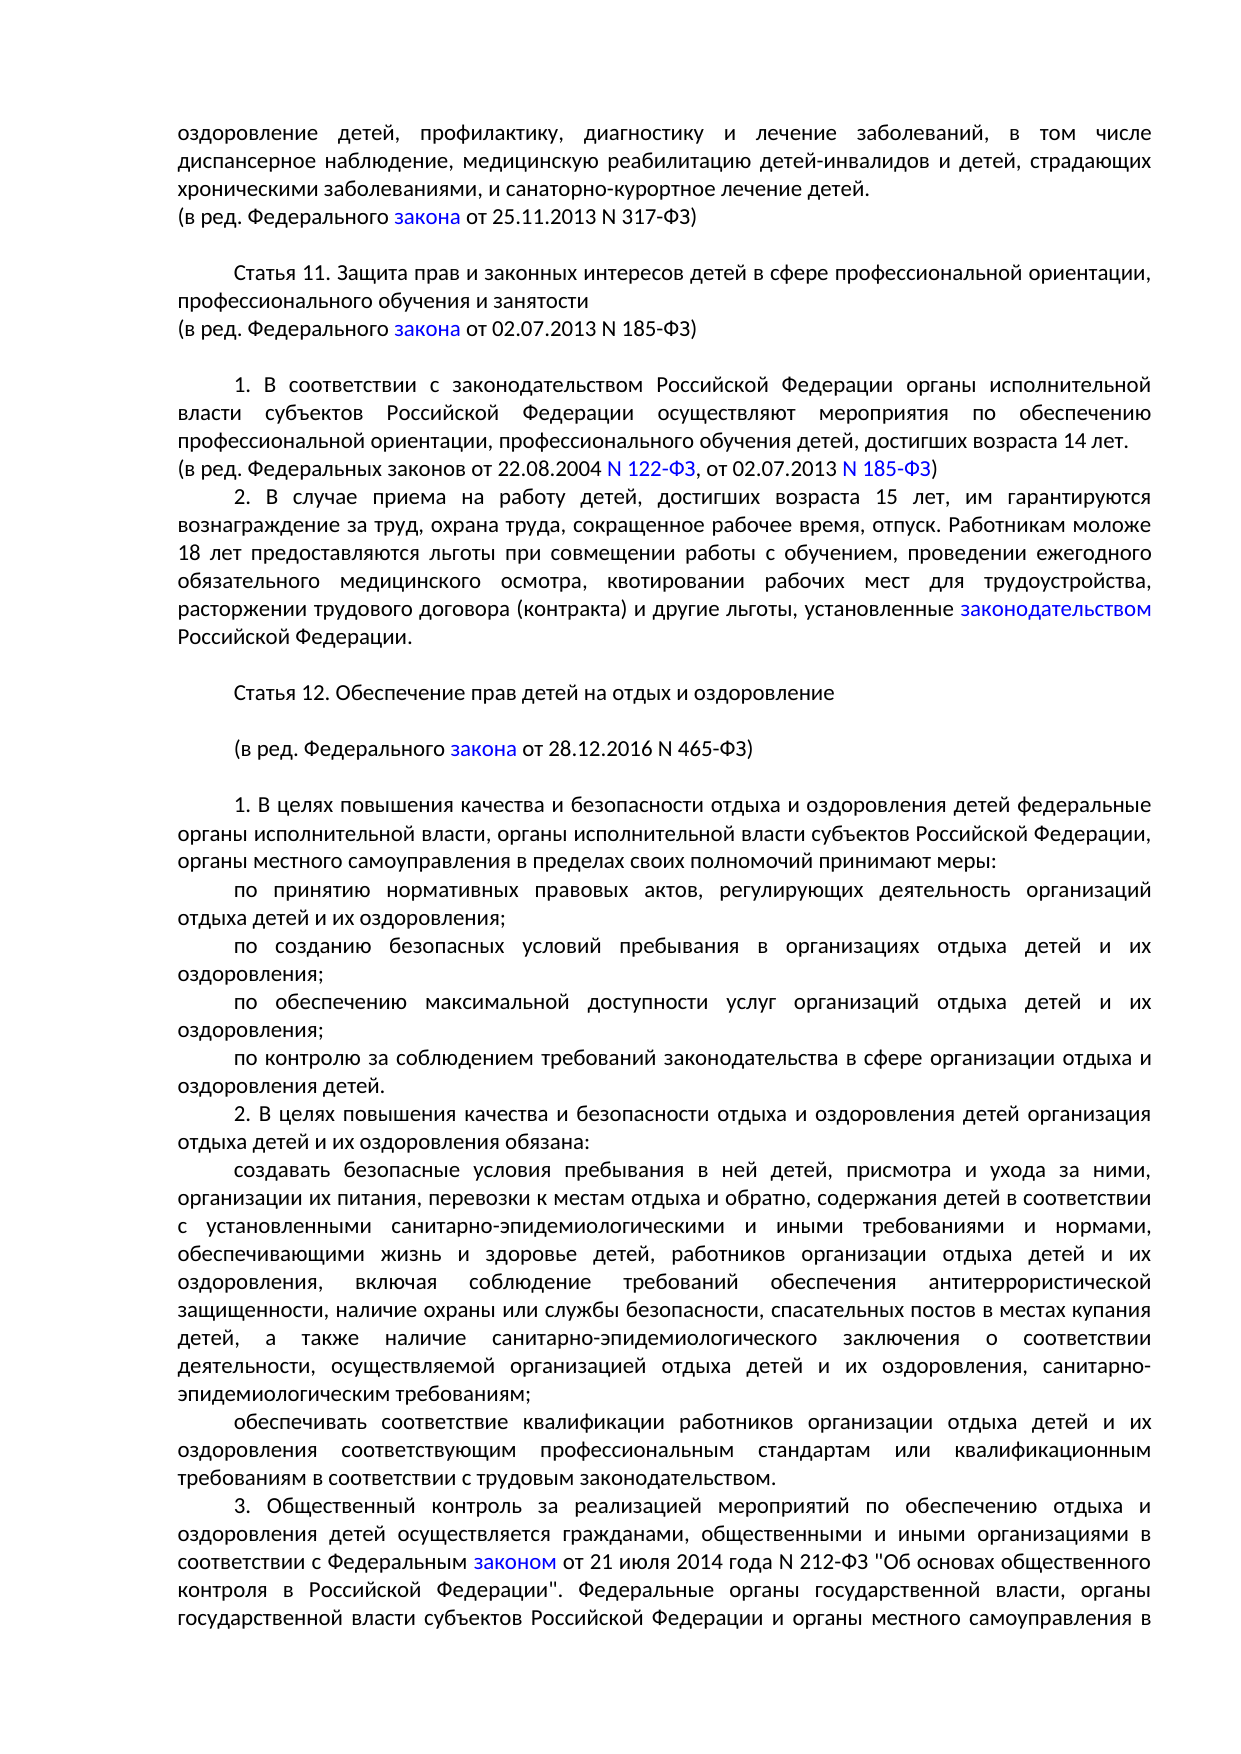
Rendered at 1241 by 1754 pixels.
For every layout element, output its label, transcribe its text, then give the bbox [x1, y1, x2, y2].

text 2. В случае приема на работу детей, достигших возраста 15 лет, им гарантируются вознаграждение за труд, охрана труда, сокращенное рабочее время, отпуск. Работникам моложе 18 лет предоставляются льготы при совмещении работы с обучением, проведении ежегодного обязательного медицинского осмотра, квотировании рабочих мест для трудоустройства, расторжении трудового договора (контракта) и другие льготы, установленные законодательством Российской Федерации. [177, 482, 1152, 651]
text Статья 11. Защита прав и законных интересов детей в сфере профессиональной ориентации, профессионального обучения и занятости [177, 258, 1152, 314]
text 1. В соответствии с законодательством Российской Федерации органы исполнительной власти субъектов Российской Федерации осуществляют мероприятия по обеспечению профессиональной ориентации, профессионального обучения детей, достигших возраста 14 лет. [177, 370, 1152, 454]
text (в ред. Федерального закона от 02.07.2013 N 185-ФЗ) [177, 314, 1152, 342]
text по контролю за соблюдением требований законодательства в сфере организации отдыха и оздоровления детей. [177, 1043, 1152, 1099]
text (в ред. Федерального закона от 28.12.2016 N 465-ФЗ) [177, 734, 1152, 763]
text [177, 1491, 1152, 1631]
text создавать безопасные условия пребывания в ней детей, присмотра и ухода за ними, организации их питания, перевозки к местам отдыха и обратно, содержания детей в соответствии с установленными санитарно-эпидемиологическими и иными требованиями и нормами, обеспечивающими жизнь и здоровье детей, работников организации отдыха детей и их оздоровления, включая соблюдение требований обеспечения антитеррористической защищенности, наличие охраны или службы безопасности, спасательных постов в местах купания детей, а также наличие санитарно-эпидемиологического заключения о соответствии деятельности, осуществляемой организацией отдыха детей и их оздоровления, санитарно-эпидемиологическим требованиям; [177, 1155, 1152, 1407]
text Статья 12. Обеспечение прав детей на отдых и оздоровление [177, 678, 1152, 707]
text по созданию безопасных условий пребывания в организациях отдыха детей и их оздоровления; [177, 931, 1152, 987]
text обеспечивать соответствие квалификации работников организации отдыха детей и их оздоровления соответствующим профессиональным стандартам или квалификационным требованиям в соответствии с трудовым законодательством. [177, 1407, 1152, 1491]
text 1. В целях повышения качества и безопасности отдыха и оздоровления детей федеральные органы исполнительной власти, органы исполнительной власти субъектов Российской Федерации, органы местного самоуправления в пределах своих полномочий принимают меры: [177, 791, 1152, 875]
text 2. В целях повышения качества и безопасности отдыха и оздоровления детей организация отдыха детей и их оздоровления обязана: [177, 1099, 1152, 1155]
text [177, 118, 1152, 202]
text по принятию нормативных правовых актов, регулирующих деятельность организаций отдыха детей и их оздоровления; [177, 875, 1152, 931]
text (в ред. Федерального закона от 25.11.2013 N 317-ФЗ) [177, 202, 1152, 230]
text (в ред. Федеральных законов от 22.08.2004 N 122-ФЗ, от 02.07.2013 N 185-ФЗ) [177, 454, 1152, 482]
text по обеспечению максимальной доступности услуг организаций отдыха детей и их оздоровления; [177, 987, 1152, 1043]
